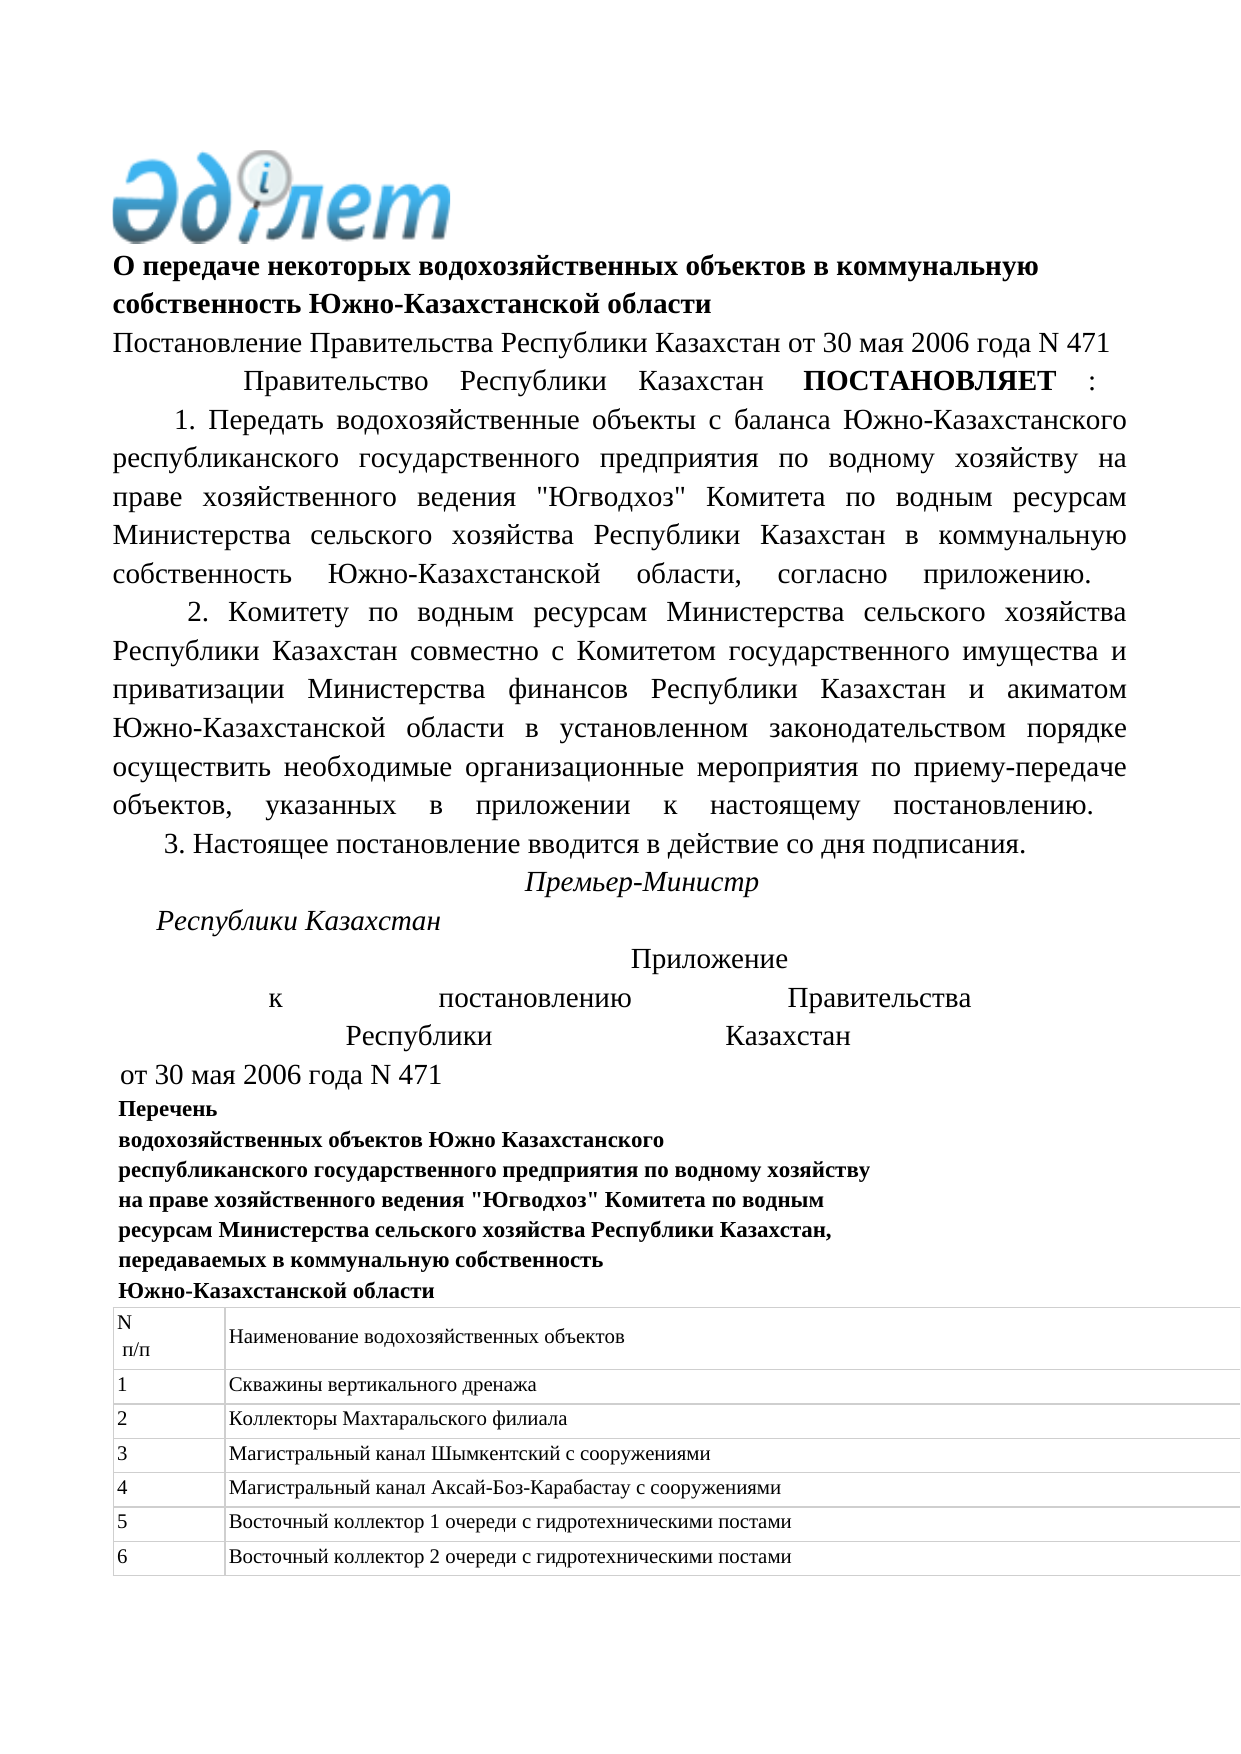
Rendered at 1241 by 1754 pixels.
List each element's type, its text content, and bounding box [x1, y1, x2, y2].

table_header Наименование водохозяйственных объектов [226, 1308, 1240, 1369]
table_cell 5 [114, 1508, 224, 1541]
picture [112, 150, 451, 244]
table_cell Магистральный канал Аксай-Боз-Карабастау с сооружениями [226, 1473, 1240, 1506]
table_cell 1 [114, 1370, 224, 1403]
text Правительство Республики Казахстан ПОСТАНОВЛЯЕТ : 1. Передать водохозяйственные объекты с баланса Южно-Казахстанского республиканского государственного предприятия по водному хозяйству на праве хозяйственного ведения "Югводхоз" Комитета по водным ресурсам Министерства сельского хозяйства Республики Казахстан в коммунальную собственность Южно-Казахстанской области, согласно приложению. 2. Комитету по водным ресурсам Министерства сельского хозяйства Республики Казахстан совместно с Комитетом государственного имущества и приватизации Министерства финансов Республики Казахстан и акиматом Южно-Казахстанской области в установленном законодательством порядке осуществить необходимые организационные мероприятия по приему-передаче объектов, указанных в приложении к настоящему постановлению. 3. Настоящее постановление вводится в действие со дня подписания. [112, 363, 1128, 859]
text Приложение к постановлению Правительства Республики Казахстан от 30 мая 2006 года N 471 [112, 941, 1128, 1091]
table_cell Коллекторы Махтаральского филиала [226, 1405, 1240, 1438]
text Премьер-Министр Республики Казахстан [112, 864, 1128, 936]
text Перечень водохозяйственных объектов Южно Казахстанского республиканского государственного предприятия по водному хозяйству на праве хозяйственного ведения "Югводхоз" Комитета по водным ресурсам Министерства сельского хозяйства Республики Казахстан, передаваемых в коммунальную собственность Южно-Казахстанской области [112, 1096, 1128, 1303]
text Постановление Правительства Республики Казахстан от 30 мая 2006 года N 471 [112, 325, 1128, 358]
table_cell Восточный коллектор 1 очереди с гидротехническими постами [226, 1508, 1240, 1541]
table_cell 4 [114, 1473, 224, 1506]
table_cell Магистральный канал Шымкентский с сооружениями [226, 1439, 1240, 1472]
table_cell 3 [114, 1439, 224, 1472]
table_cell Восточный коллектор 2 очереди с гидротехническими постами [226, 1542, 1240, 1575]
table_cell Скважины вертикального дренажа [226, 1370, 1240, 1403]
table_cell 6 [114, 1542, 224, 1575]
text О передаче некоторых водохозяйственных объектов в коммунальную собственность Южно-Казахстанской области [112, 248, 1128, 320]
table_header N п/п [114, 1308, 224, 1369]
table_cell 2 [114, 1405, 224, 1438]
